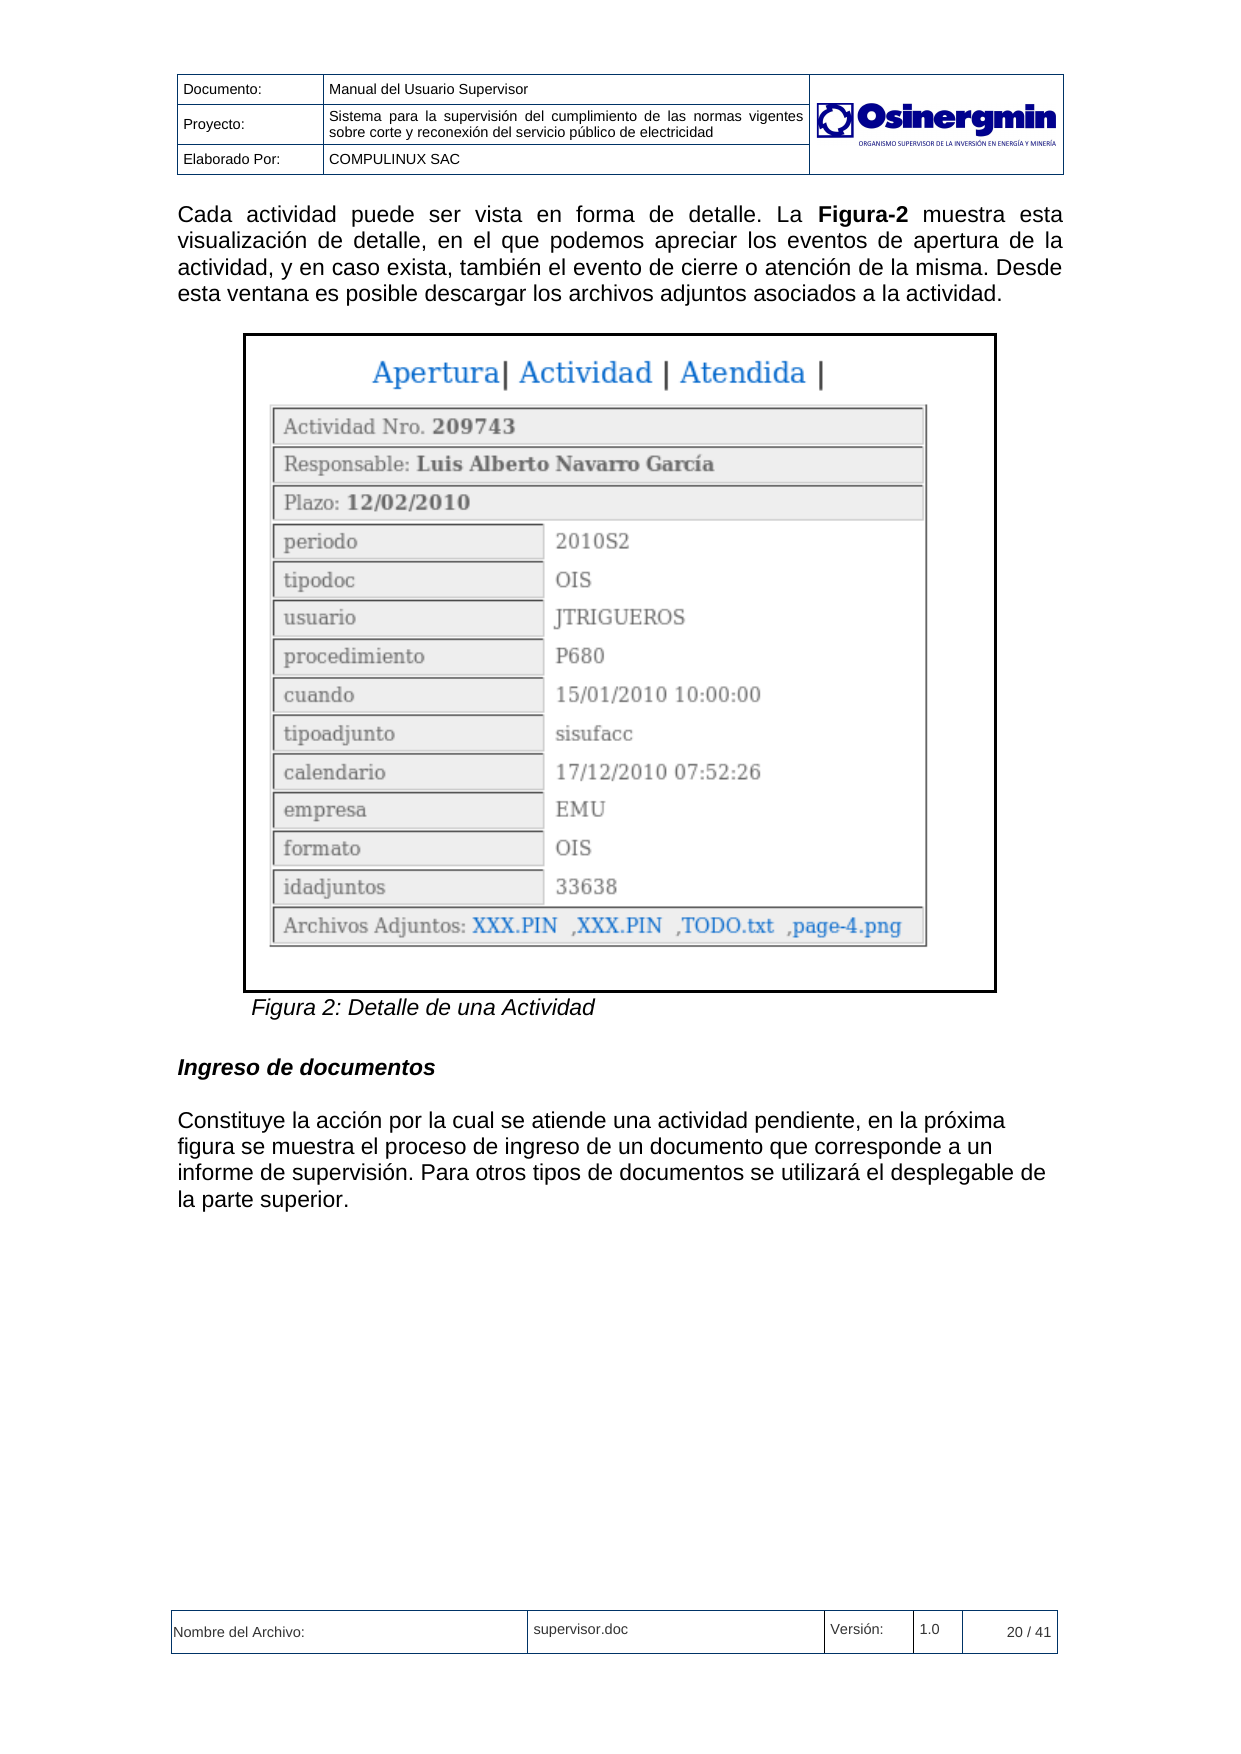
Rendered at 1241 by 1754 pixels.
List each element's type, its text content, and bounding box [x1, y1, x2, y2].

text Constituye la acción por la cual se atiende una actividad pendiente, en la próxima figura se muestra el proceso de ingreso de un documento que corresponde a un informe de supervisión. Para otros tipos de documentos se utilizará el desplegable de la parte superior. [177, 1107, 1063, 1212]
text Cada actividad puede ser vista en forma de detalle. La Figura-2 muestra esta visualización de detalle, en el que podemos apreciar los eventos de apertura de la actividad, y en caso exista, también el evento de cierre o atención de la misma. Desde esta ventana es posible descargar los archivos adjuntos asociados a la actividad. [177, 201, 1063, 306]
text Figura 2: Detalle de una Actividad [177, 993, 1063, 1020]
picture [816, 103, 1056, 146]
text Ingreso de documentos [177, 1054, 1063, 1080]
